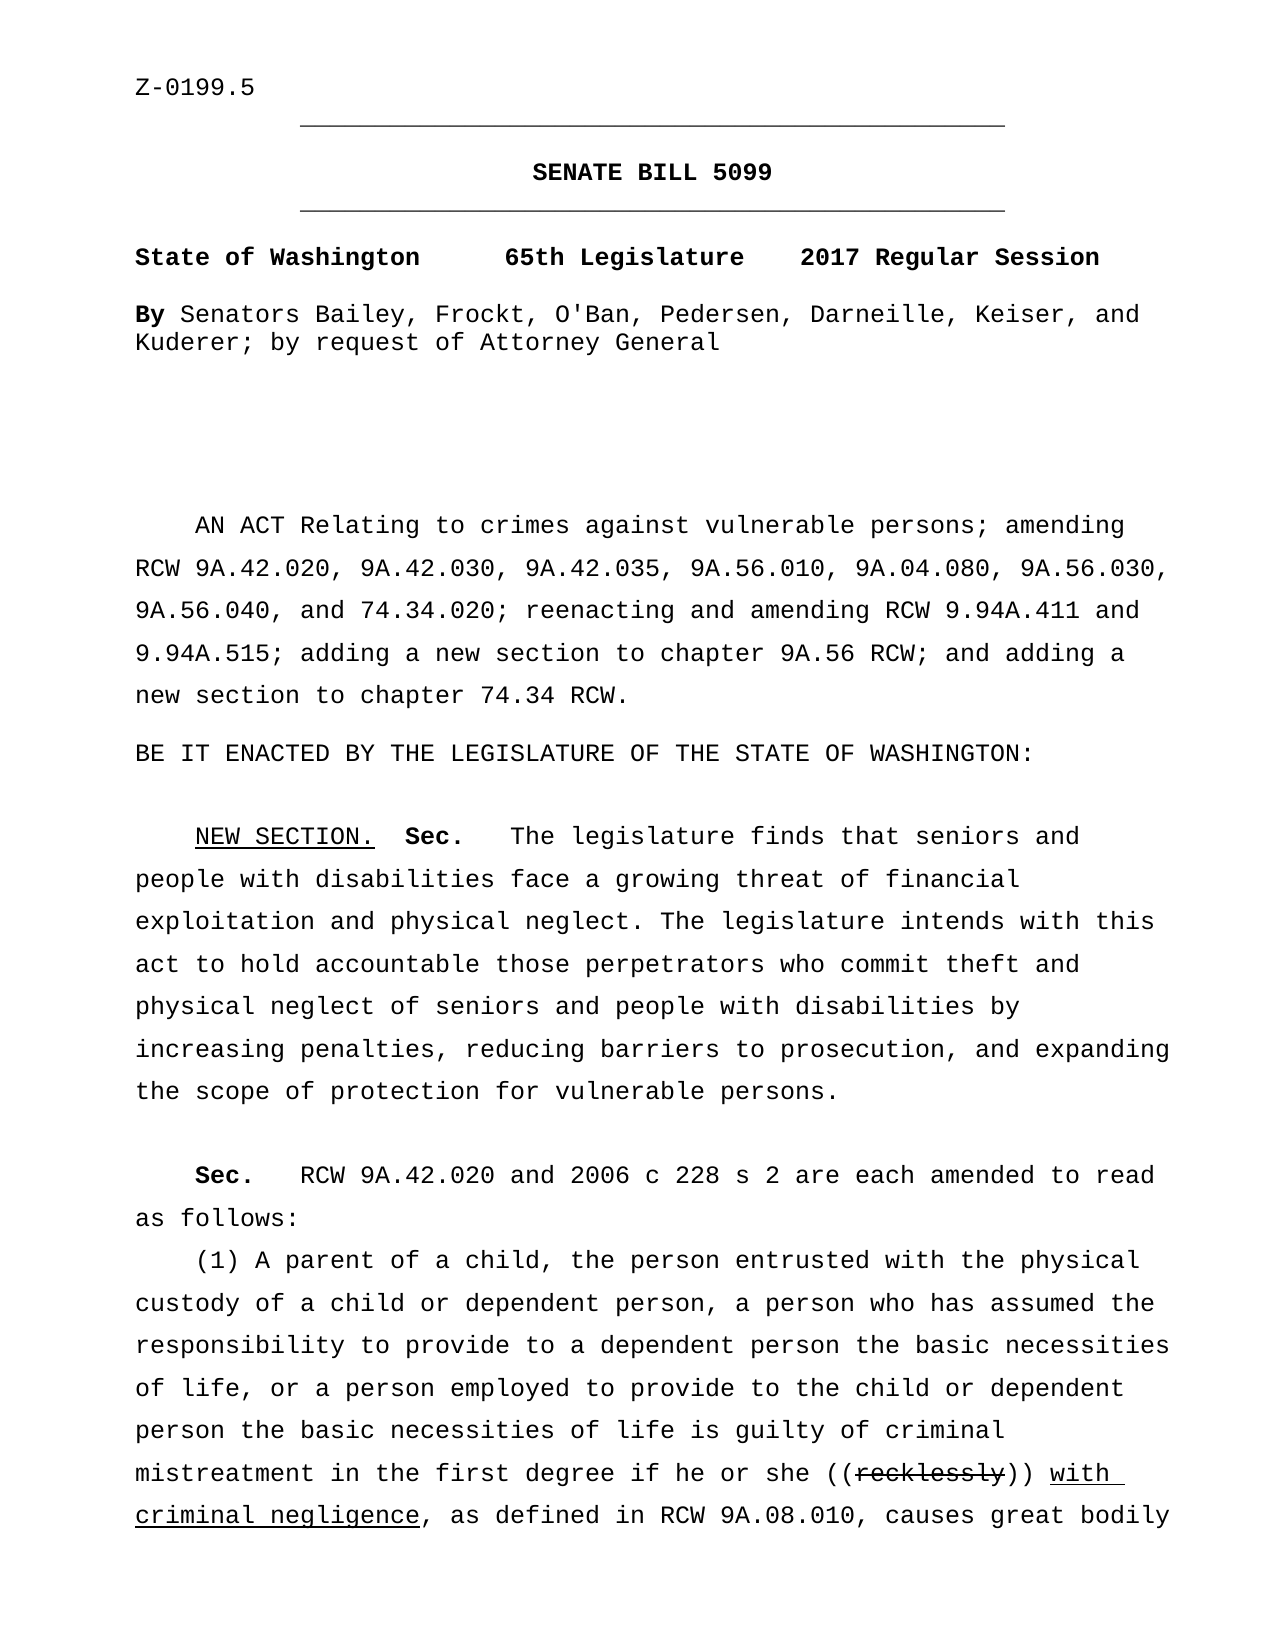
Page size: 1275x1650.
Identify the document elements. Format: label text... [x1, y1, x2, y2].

text SENATE BILL 5099 [135, 160, 1170, 188]
text State of Washington 65th Legislature 2017 Regular Session [135, 245, 1170, 273]
text _______________________________________________ [135, 188, 1170, 217]
text BE IT ENACTED BY THE LEGISLATURE OF THE STATE OF WASHINGTON: [135, 741, 1170, 769]
text Z-0199.5 [135, 75, 1170, 103]
text By Senators Bailey, Frockt, O'Ban, Pedersen, Darneille, Keiser, and Kuderer; by request of Attorney General [135, 302, 1170, 358]
text NEW SECTION. Sec. The legislature finds that seniors and people with disabilities face a growing threat of financial exploitation and physical neglect. The legislature intends with this act to hold accountable those perpetrators who commit theft and physical neglect of seniors and people with disabilities by increasing penalties, reducing barriers to prosecution, and expanding the scope of protection for vulnerable persons. [135, 811, 1170, 1108]
text Sec. RCW 9A.42.020 and 2006 c 228 s 2 are each amended to read as follows: [135, 1150, 1170, 1235]
text _______________________________________________ [135, 103, 1170, 132]
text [135, 1235, 1170, 1532]
text AN ACT Relating to crimes against vulnerable persons; amending RCW 9A.42.020, 9A.42.030, 9A.42.035, 9A.56.010, 9A.04.080, 9A.56.030, 9A.56.040, and 74.34.020; reenacting and amending RCW 9.94A.411 and 9.94A.515; adding a new section to chapter 9A.56 RCW; and adding a new section to chapter 74.34 RCW. [135, 500, 1170, 712]
